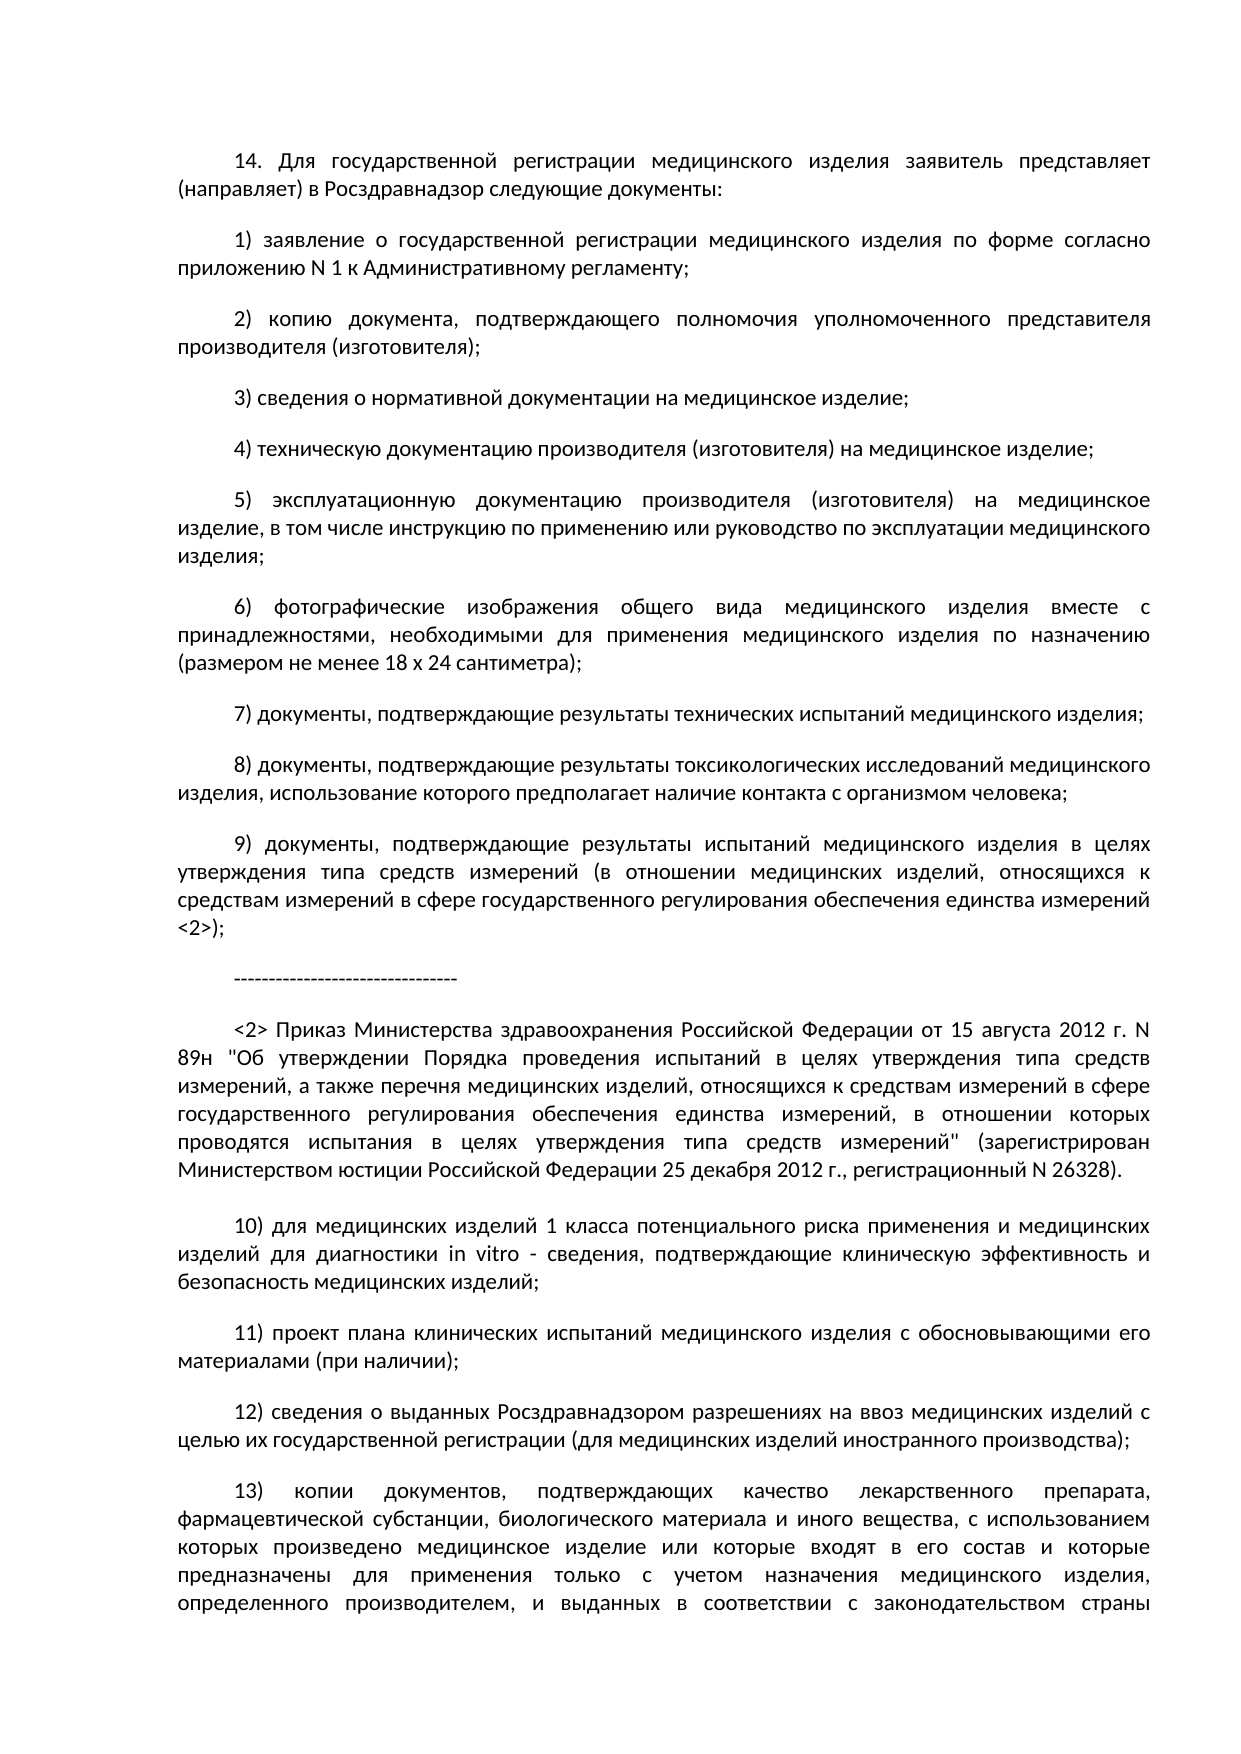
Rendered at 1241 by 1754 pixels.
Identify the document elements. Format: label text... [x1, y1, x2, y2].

text 4) техническую документацию производителя (изготовителя) на медицинское изделие; [177, 434, 1152, 462]
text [177, 1476, 1152, 1616]
text 14. Для государственной регистрации медицинского изделия заявитель представляет (направляет) в Росздравнадзор следующие документы: [177, 146, 1152, 202]
text <2> Приказ Министерства здравоохранения Российской Федерации от 15 августа 2012 г. N 89н "Об утверждении Порядка проведения испытаний в целях утверждения типа средств измерений, а также перечня медицинских изделий, относящихся к средствам измерений в сфере государственного регулирования обеспечения единства измерений, в отношении которых проводятся испытания в целях утверждения типа средств измерений" (зарегистрирован Министерством юстиции Российской Федерации 25 декабря 2012 г., регистрационный N 26328). [177, 1015, 1152, 1183]
text 10) для медицинских изделий 1 класса потенциального риска применения и медицинских изделий для диагностики in vitro - сведения, подтверждающие клиническую эффективность и безопасность медицинских изделий; [177, 1211, 1152, 1295]
text 7) документы, подтверждающие результаты технических испытаний медицинского изделия; [177, 699, 1152, 727]
text 5) эксплуатационную документацию производителя (изготовителя) на медицинское изделие, в том числе инструкцию по применению или руководство по эксплуатации медицинского изделия; [177, 485, 1152, 569]
text 11) проект плана клинических испытаний медицинского изделия с обосновывающими его материалами (при наличии); [177, 1318, 1152, 1374]
text 8) документы, подтверждающие результаты токсикологических исследований медицинского изделия, использование которого предполагает наличие контакта с организмом человека; [177, 750, 1152, 806]
text 3) сведения о нормативной документации на медицинское изделие; [177, 383, 1152, 411]
text 9) документы, подтверждающие результаты испытаний медицинского изделия в целях утверждения типа средств измерений (в отношении медицинских изделий, относящихся к средствам измерений в сфере государственного регулирования обеспечения единства измерений <2>); [177, 829, 1152, 941]
text 12) сведения о выданных Росздравнадзором разрешениях на ввоз медицинских изделий с целью их государственной регистрации (для медицинских изделий иностранного производства); [177, 1397, 1152, 1453]
text 1) заявление о государственной регистрации медицинского изделия по форме согласно приложению N 1 к Административному регламенту; [177, 225, 1152, 281]
text -------------------------------- [177, 964, 1152, 992]
text 2) копию документа, подтверждающего полномочия уполномоченного представителя производителя (изготовителя); [177, 304, 1152, 360]
text 6) фотографические изображения общего вида медицинского изделия вместе с принадлежностями, необходимыми для применения медицинского изделия по назначению (размером не менее 18 x 24 сантиметра); [177, 592, 1152, 676]
